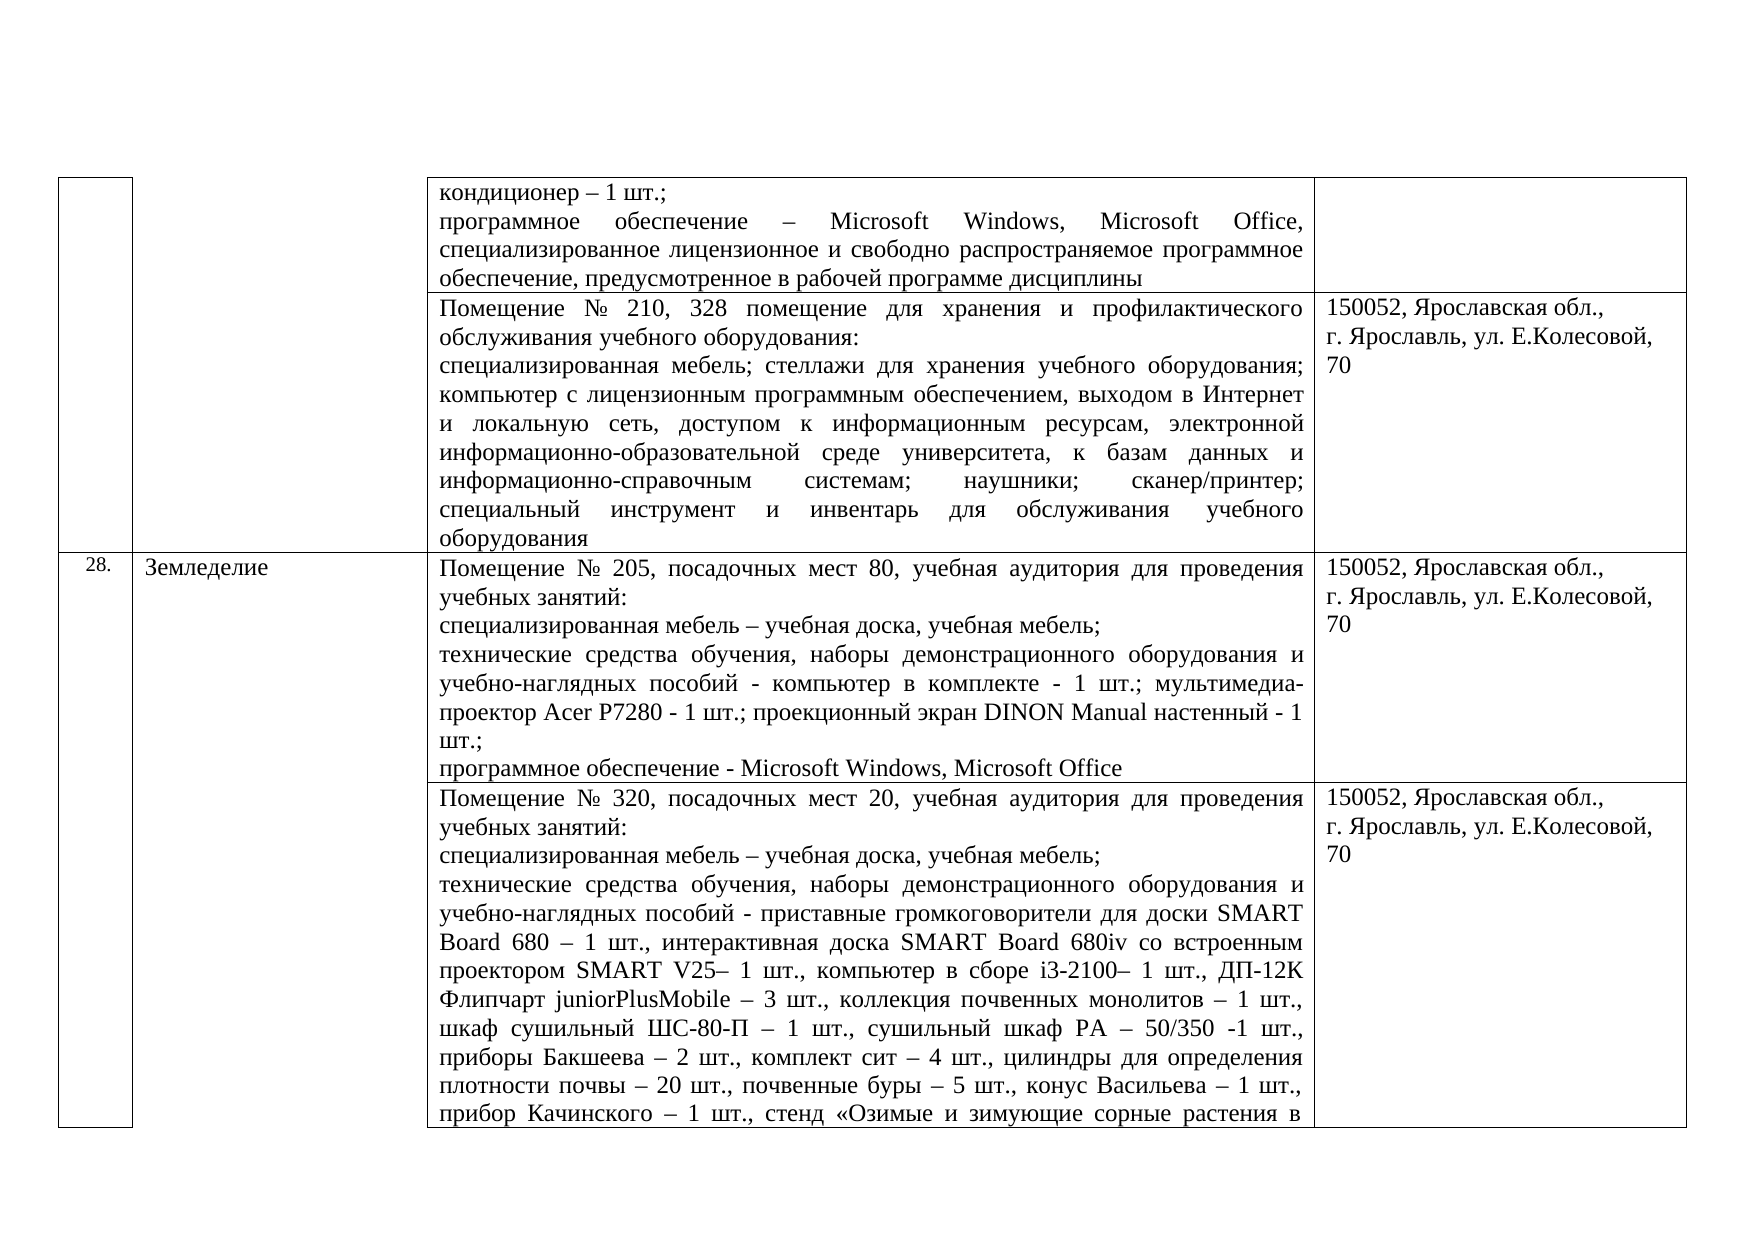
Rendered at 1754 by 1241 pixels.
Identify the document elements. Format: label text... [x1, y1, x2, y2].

table_cell 150052, Ярославская обл., г. Ярославль, ул. Е.Колесовой, 70 [1315, 553, 1686, 782]
table_cell Помещение № 205, посадочных мест 80, учебная аудитория для проведения учебных занятий: специализированная мебель – учебная доска, учебная мебель; технические средства обучения, наборы демонстрационного оборудования и учебно-наглядных пособий - компьютер в комплекте - 1 шт.; мультимедиа- проектор Acer Р7280 - 1 шт.; проекционный экран DINON Manual настенный - 1 шт.; программное обеспечение - Microsoft Windows, Microsoft Office [428, 553, 1314, 782]
table_cell 150052, Ярославская обл., г. Ярославль, ул. Е.Колесовой, 70 [1315, 293, 1686, 552]
table_header [133, 177, 427, 552]
table_cell Земледелие [133, 553, 427, 1127]
table_header кондиционер – 1 шт.; программное обеспечение – Microsoft Windows, Microsoft Office, специализированное лицензионное и свободно распространяемое программное обеспечение, предусмотренное в рабочей программе дисциплины [428, 178, 1314, 292]
table_header [1315, 178, 1686, 292]
table_cell 28. [59, 553, 132, 1127]
table_header [59, 178, 132, 552]
table_cell 150052, Ярославская обл., г. Ярославль, ул. Е.Колесовой, 70 [1315, 783, 1686, 1127]
table_cell Помещение № 320, посадочных мест 20, учебная аудитория для проведения учебных занятий: специализированная мебель – учебная доска, учебная мебель; технические средства обучения, наборы демонстрационного оборудования и учебно-наглядных пособий - приставные громкоговорители для доски SMART Board 680 – 1 шт., интерактивная доска SMART Board 680iv со встроенным проектором SMART V25– 1 шт., компьютер в сборе i3-2100– 1 шт., ДП-12К Флипчарт juniorPlusMobile – 3 шт., коллекция почвенных монолитов – 1 шт., шкаф сушильный ШС-80-П – 1 шт., сушильный шкаф РА – 50/350 -1 шт., приборы Бакшеева – 2 шт., комплект сит – 4 шт., цилиндры для определения плотности почвы – 20 шт., почвенные буры – 5 шт., конус Васильева – 1 шт., прибор Качинского – 1 шт., стенд «Озимые и зимующие сорные растения в [428, 783, 1314, 1127]
table_cell Помещение № 210, 328 помещение для хранения и профилактического обслуживания учебного оборудования: специализированная мебель; стеллажи для хранения учебного оборудования; компьютер с лицензионным программным обеспечением, выходом в Интернет и локальную сеть, доступом к информационным ресурсам, электронной информационно-образовательной среде университета, к базам данных и информационно-справочным системам; наушники; сканер/принтер; специальный инструмент и инвентарь для обслуживания учебного оборудования [428, 293, 1314, 552]
